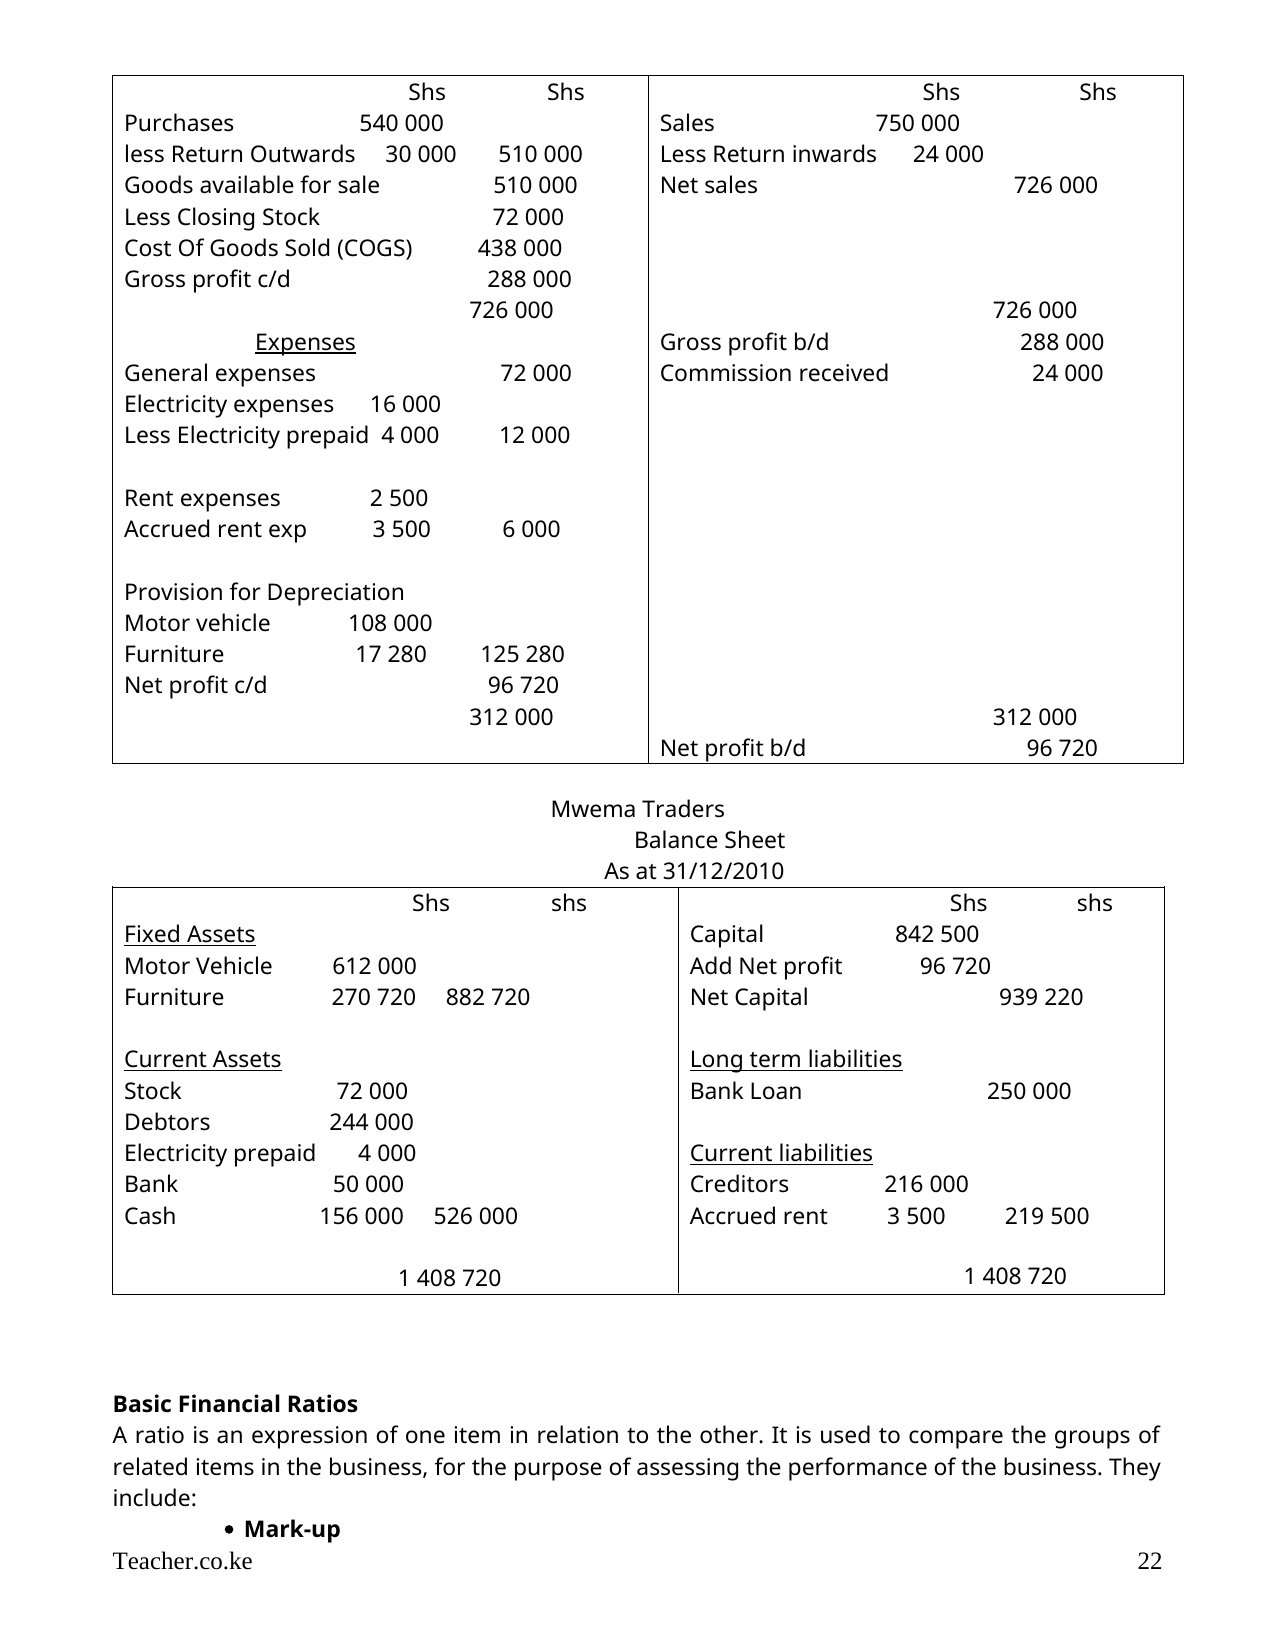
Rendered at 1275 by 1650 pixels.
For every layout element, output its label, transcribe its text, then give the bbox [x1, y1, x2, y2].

list Mark-up [225, 1513, 1162, 1544]
table_header Shs Shs Sales 750 000 Less Return inwards 24 000 Net sales 726 000 726 000 Gross profit b/d 288 000 Commission received 24 000 312 000 Net profit b/d 96 720 [649, 76, 1183, 763]
text As at 31/12/2010 [187, 855, 1162, 886]
text Balance Sheet [187, 824, 1162, 855]
table_header Shs Shs Purchases 540 000 less Return Outwards 30 000 510 000 Goods available for sale 510 000 Less Closing Stock 72 000 Cost Of Goods Sold (COGS) 438 000 Gross profit c/d 288 000 726 000 Expenses General expenses 72 000 Electricity expenses 16 000 Less Electricity prepaid 4 000 12 000 Rent expenses 2 500 Accrued rent exp 3 500 6 000 Provision for Depreciation Motor vehicle 108 000 Furniture 17 280 125 280 Net profit c/d 96 720 312 000 [113, 76, 648, 763]
text A ratio is an expression of one item in relation to the other. It is used to compare the groups of related items in the business, for the purpose of assessing the performance of the business. They include: [112, 1419, 1162, 1513]
table_header Shs shs Fixed Assets Motor Vehicle 612 000 Furniture 270 720 882 720 Current Assets Stock 72 000 Debtors 244 000 Electricity prepaid 4 000 Bank 50 000 Cash 156 000 526 000 1 408 720 [113, 888, 678, 1293]
text Basic Financial Ratios [112, 1388, 1162, 1419]
text Mwema Traders [112, 793, 1162, 824]
table_header Shs shs Capital 842 500 Add Net profit 96 720 Net Capital 939 220 Long term liabilities Bank Loan 250 000 Current liabilities Creditors 216 000 Accrued rent 3 500 219 500 1 408 720 [679, 888, 1164, 1293]
